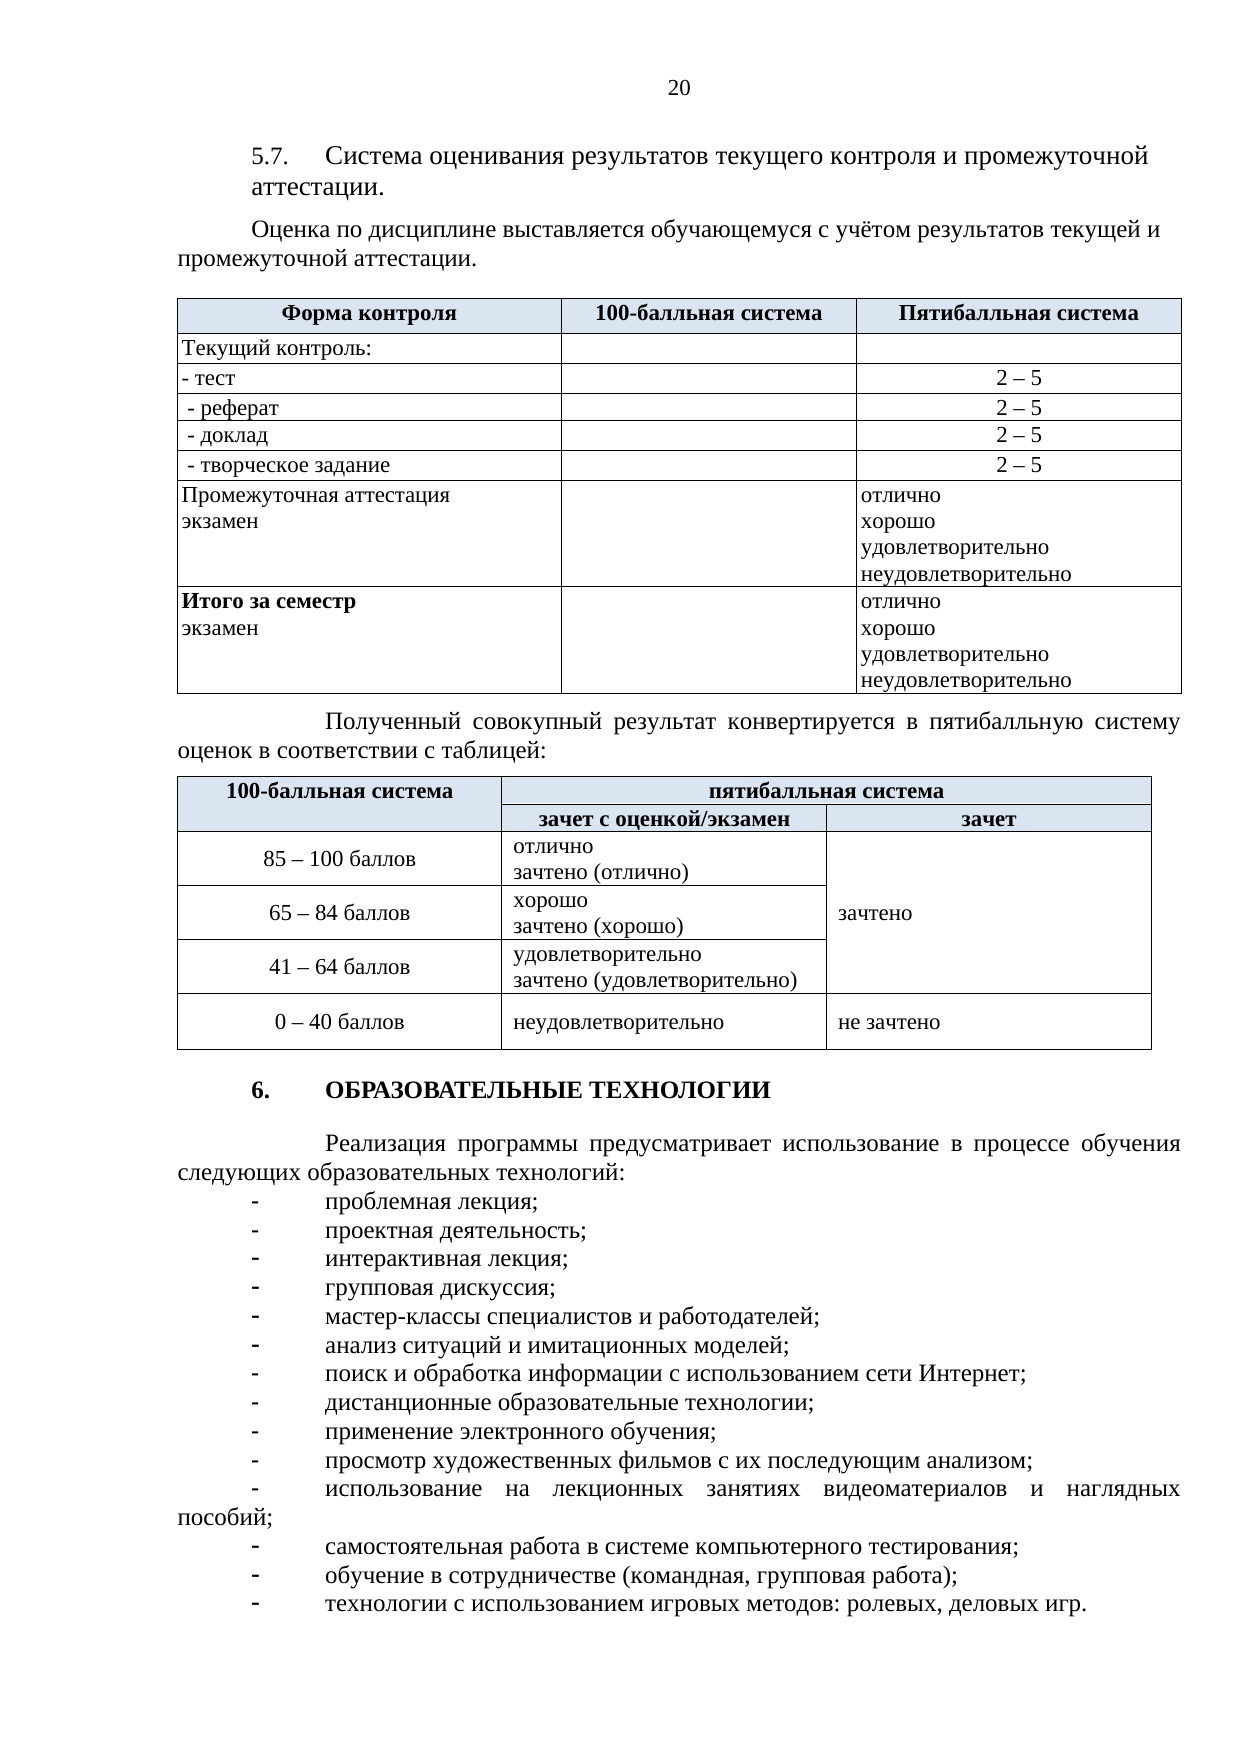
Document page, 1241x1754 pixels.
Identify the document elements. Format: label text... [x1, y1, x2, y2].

table_cell зачет [827, 805, 1151, 831]
table_cell 2 – 5 [857, 421, 1181, 450]
table_cell зачтено [827, 832, 1151, 993]
table_header Форма контроля [178, 299, 561, 333]
table_cell - реферат [178, 394, 561, 420]
table_cell 2 – 5 [857, 451, 1181, 480]
text Оценка по дисциплине выставляется обучающемуся с учётом результатов текущей и промежуточной аттестации. [177, 214, 1181, 271]
list технологии с использованием игровых методов: ролевых, деловых игр. [177, 1588, 1181, 1617]
table_cell - творческое задание [178, 451, 561, 480]
table_cell 85 – 100 баллов [178, 832, 501, 885]
list применение электронного обучения; [177, 1416, 1181, 1445]
table_cell Итого за семестр экзамен [178, 587, 561, 693]
list проблемная лекция; [177, 1186, 1181, 1215]
table_cell [562, 481, 856, 586]
table_cell 2 – 5 [857, 394, 1181, 420]
list дистанционные образовательные технологии; [177, 1387, 1181, 1416]
table_cell 41 – 64 баллов [178, 940, 501, 993]
table_cell [562, 451, 856, 480]
table_cell 0 – 40 баллов [178, 994, 501, 1049]
list интерактивная лекция; [177, 1243, 1181, 1272]
table_header 100-балльная система [562, 299, 856, 333]
table_header пятибалльная система [502, 777, 1151, 803]
table_cell отлично хорошо удовлетворительно неудовлетворительно [857, 587, 1181, 693]
table_cell - доклад [178, 421, 561, 450]
list Полученный совокупный результат конвертируется в пятибалльную систему оценок в соответствии с таблицей: [177, 706, 1181, 764]
table_cell [562, 394, 856, 420]
table_cell Промежуточная аттестация экзамен [178, 481, 561, 586]
list использование на лекционных занятиях видеоматериалов и наглядных пособий; [177, 1473, 1181, 1531]
subtitle ОБРАЗОВАТЕЛЬНЫЕ ТЕХНОЛОГИИ [251, 1075, 1181, 1103]
table_cell хорошо зачтено (хорошо) [502, 886, 826, 938]
table_cell 65 – 84 баллов [178, 886, 501, 938]
subtitle Система оценивания результатов текущего контроля и промежуточной аттестации. [251, 139, 1181, 201]
list самостоятельная работа в системе компьютерного тестирования; [177, 1531, 1181, 1560]
table_cell неудовлетворительно [502, 994, 826, 1049]
table_cell Текущий контроль: [178, 334, 561, 363]
table_cell [562, 334, 856, 363]
table_cell [562, 364, 856, 393]
table_cell удовлетворительно зачтено (удовлетворительно) [502, 940, 826, 993]
list обучение в сотрудничестве (командная, групповая работа); [177, 1560, 1181, 1588]
table_cell - тест [178, 364, 561, 393]
table_cell [857, 334, 1181, 363]
list проектная деятельность; [177, 1215, 1181, 1243]
table_header 100-балльная система [178, 777, 501, 831]
list мастер-классы специалистов и работодателей; [177, 1301, 1181, 1330]
list просмотр художественных фильмов с их последующим анализом; [177, 1445, 1181, 1473]
table_cell 2 – 5 [857, 364, 1181, 393]
table_cell отлично зачтено (отлично) [502, 832, 826, 885]
list Реализация программы предусматривает использование в процессе обучения следующих образовательных технологий: [177, 1128, 1181, 1186]
table_cell отлично хорошо удовлетворительно неудовлетворительно [857, 481, 1181, 586]
table_header Пятибалльная система [857, 299, 1181, 333]
list групповая дискуссия; [177, 1272, 1181, 1301]
table_cell зачет с оценкой/экзамен [502, 805, 826, 831]
list анализ ситуаций и имитационных моделей; [177, 1330, 1181, 1358]
table_cell [562, 587, 856, 693]
table_cell не зачтено [827, 994, 1151, 1049]
table_cell [562, 421, 856, 450]
list поиск и обработка информации с использованием сети Интернет; [177, 1358, 1181, 1387]
